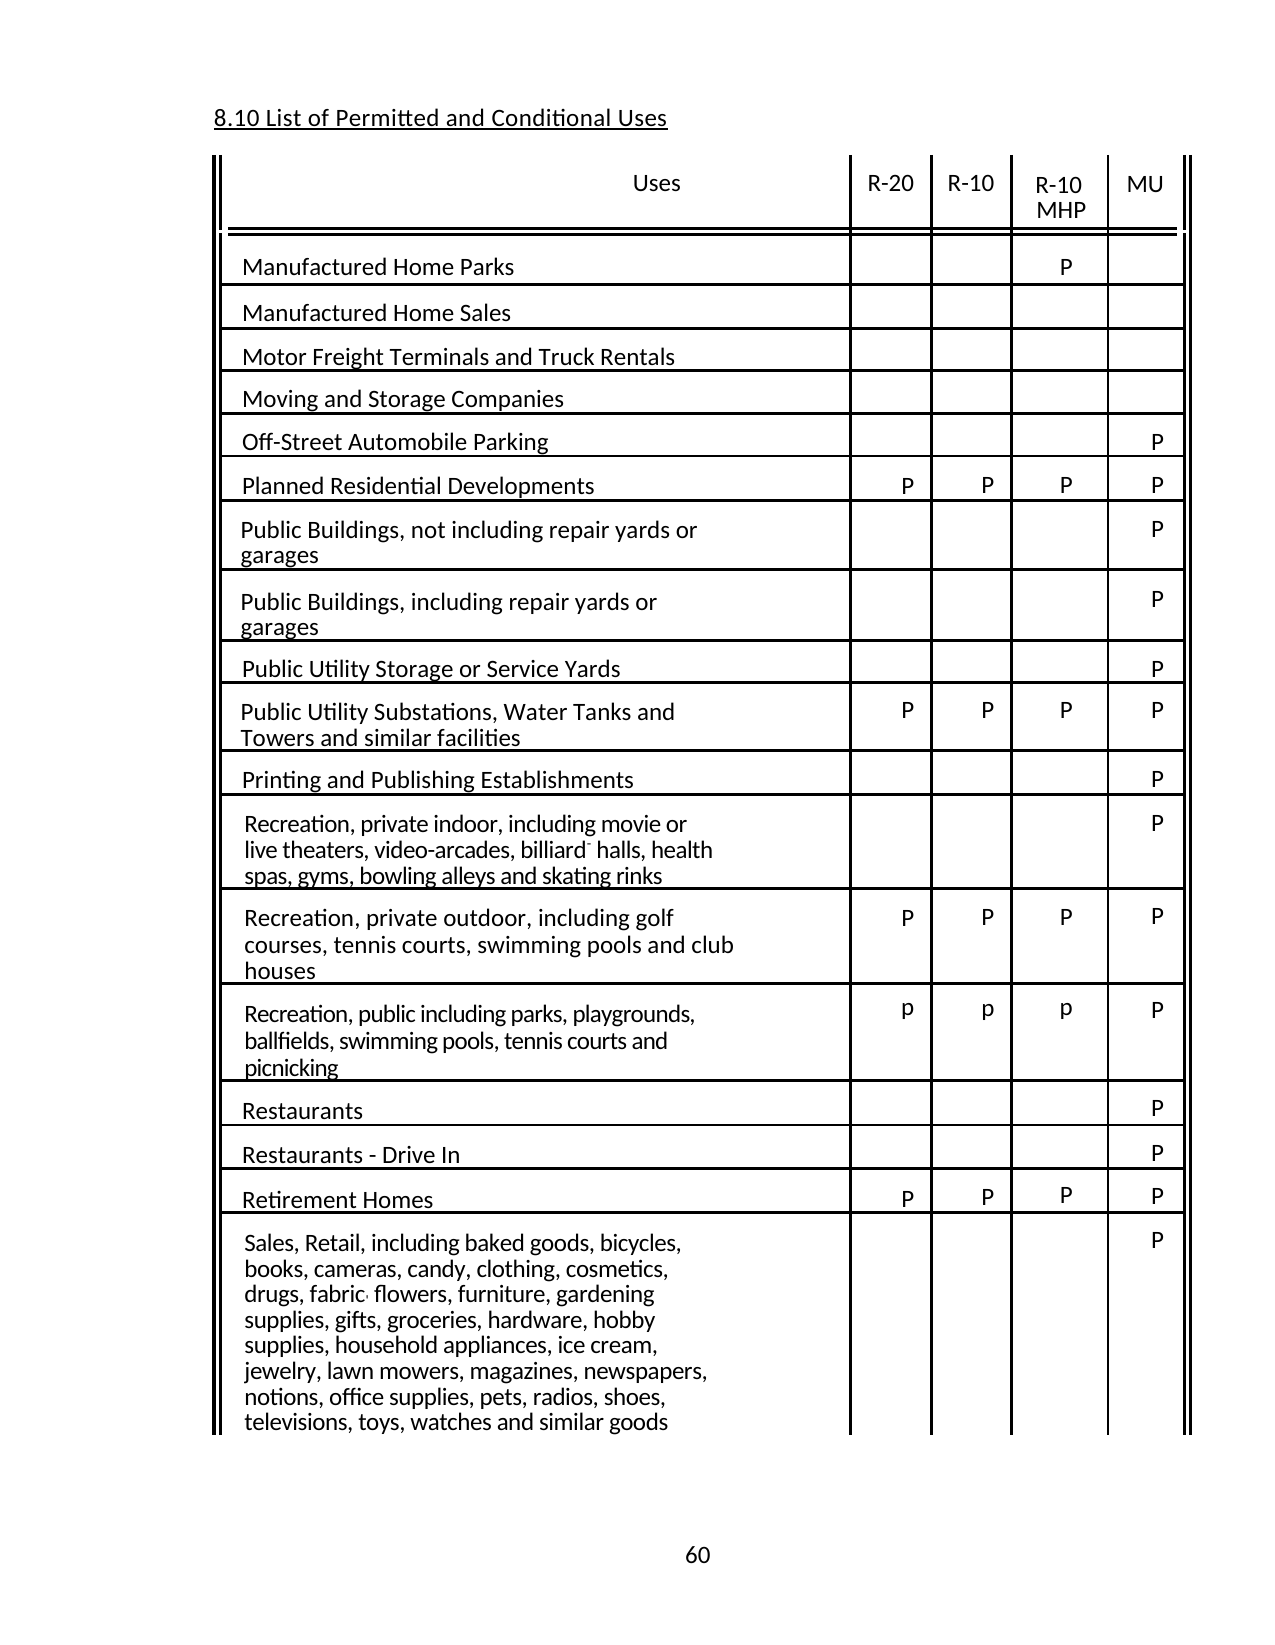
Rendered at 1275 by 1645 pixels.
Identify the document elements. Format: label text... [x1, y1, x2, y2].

table_cell P [1109, 752, 1183, 793]
table_cell Public Utility Storage or Service Yards [222, 642, 849, 681]
table_cell [852, 502, 930, 568]
table_cell [852, 330, 930, 369]
table_cell p [1013, 985, 1107, 1079]
table_cell P [1109, 1170, 1183, 1211]
table_cell P [1109, 890, 1183, 982]
table_cell P [933, 890, 1010, 982]
table_cell [852, 286, 930, 327]
table_cell [1013, 1126, 1107, 1167]
table_cell [933, 1214, 1010, 1435]
table_cell [1013, 286, 1107, 327]
table_cell P [1109, 1214, 1183, 1435]
table_cell Restaurants - Drive In [222, 1126, 849, 1167]
table_cell [1013, 642, 1107, 681]
table_cell P [852, 890, 930, 982]
table_cell [1109, 330, 1183, 369]
table_cell [852, 642, 930, 681]
table_cell Moving and Storage Companies [222, 372, 849, 412]
table_cell P [1109, 985, 1183, 1079]
table_cell [933, 571, 1010, 639]
table_cell p [852, 985, 930, 1079]
table_cell P [933, 684, 1010, 749]
table_cell [1013, 1214, 1107, 1435]
table_cell Retirement Homes [222, 1170, 849, 1211]
table_cell P [1109, 796, 1183, 887]
table_cell [852, 415, 930, 454]
table_cell Manufactured Home Sales [222, 286, 849, 327]
table_cell [933, 286, 1010, 327]
table_header R-10 [933, 155, 1010, 227]
table_cell P [1109, 457, 1183, 499]
table_header R-20 [852, 155, 930, 227]
table_cell Public Utility Substations, Water Tanks and Towers and similar facilities [222, 684, 849, 749]
table_cell P [1109, 642, 1183, 681]
table_cell [852, 571, 930, 639]
table_cell P [1109, 1082, 1183, 1123]
table_cell [1109, 286, 1183, 327]
table_cell P [1013, 236, 1107, 283]
table_cell [933, 752, 1010, 793]
table_cell [852, 796, 930, 887]
table_cell [933, 1126, 1010, 1167]
table_cell [1013, 372, 1107, 412]
table_cell P [933, 457, 1010, 499]
table_cell [933, 372, 1010, 412]
table_cell [1013, 415, 1107, 454]
table_cell P [1109, 502, 1183, 568]
table_cell Sales, Retail, including baked goods, bicycles, books, cameras, candy, clothing, cosmetics, drugs, fabric' flowers, furniture, gardening supplies, gifts, groceries, hardware, hobby supplies, household appliances, ice cream, jewelry, lawn mowers, magazines, newspapers, notions, office supplies, pets, radios, shoes, televisions, toys, watches and similar goods [222, 1214, 849, 1435]
table_cell [933, 502, 1010, 568]
table_cell P [933, 1170, 1010, 1211]
table_cell P [1013, 457, 1107, 499]
table_cell [1013, 571, 1107, 639]
text 8.10 List of Permitted and Conditional Uses [214, 103, 1204, 132]
table_cell [852, 1126, 930, 1167]
table_cell [933, 796, 1010, 887]
table_cell Manufactured Home Parks [217, 227, 849, 283]
table_cell P [852, 457, 930, 499]
table_cell Planned Residential Developments [222, 457, 849, 499]
table_cell [1013, 796, 1107, 887]
table_header MU [1109, 155, 1183, 227]
table_cell Public Buildings, including repair yards or garages [222, 571, 849, 639]
table_cell P [1109, 571, 1183, 639]
table_cell [1013, 502, 1107, 568]
table_cell Public Buildings, not including repair yards or garages [222, 502, 849, 568]
table_cell [1109, 372, 1183, 412]
table_cell P [1109, 1126, 1183, 1167]
table_cell [1013, 330, 1107, 369]
table_cell P [1109, 415, 1183, 454]
table_cell Recreation, private indoor, including movie or live theaters, video-arcades, billiard- halls, health spas, gyms, bowling alleys and skating rinks [222, 796, 849, 887]
table_cell [933, 330, 1010, 369]
table_cell p [933, 985, 1010, 1079]
table_cell [1013, 752, 1107, 793]
table_cell Printing and Publishing Establishments [222, 752, 849, 793]
table_cell P [852, 684, 930, 749]
table_cell [852, 1082, 930, 1123]
table_cell Off-Street Automobile Parking [222, 415, 849, 454]
table_cell [1109, 227, 1187, 283]
table_cell Recreation, public including parks, playgrounds, ballfields, swimming pools, tennis courts and picnicking [222, 985, 849, 1079]
table_cell P [1013, 684, 1107, 749]
table_cell Motor Freight Terminals and Truck Rentals [222, 330, 849, 369]
table_cell [933, 1082, 1010, 1123]
table_cell P [1013, 1170, 1107, 1211]
table_cell [852, 1214, 930, 1435]
table_cell [852, 372, 930, 412]
table_cell [933, 415, 1010, 454]
table_cell [933, 236, 1010, 283]
table_cell P [1013, 890, 1107, 982]
table_header Uses [222, 155, 849, 227]
table_cell P [852, 1170, 930, 1211]
table_header R-10 MHP [1013, 155, 1107, 227]
table_cell [933, 642, 1010, 681]
table_cell Recreation, private outdoor, including golf courses, tennis courts, swimming pools and club houses [222, 890, 849, 982]
table_cell [852, 752, 930, 793]
table_cell [1013, 1082, 1107, 1123]
table_cell P [1109, 684, 1183, 749]
table_cell [852, 236, 930, 283]
table_cell Restaurants [222, 1082, 849, 1123]
